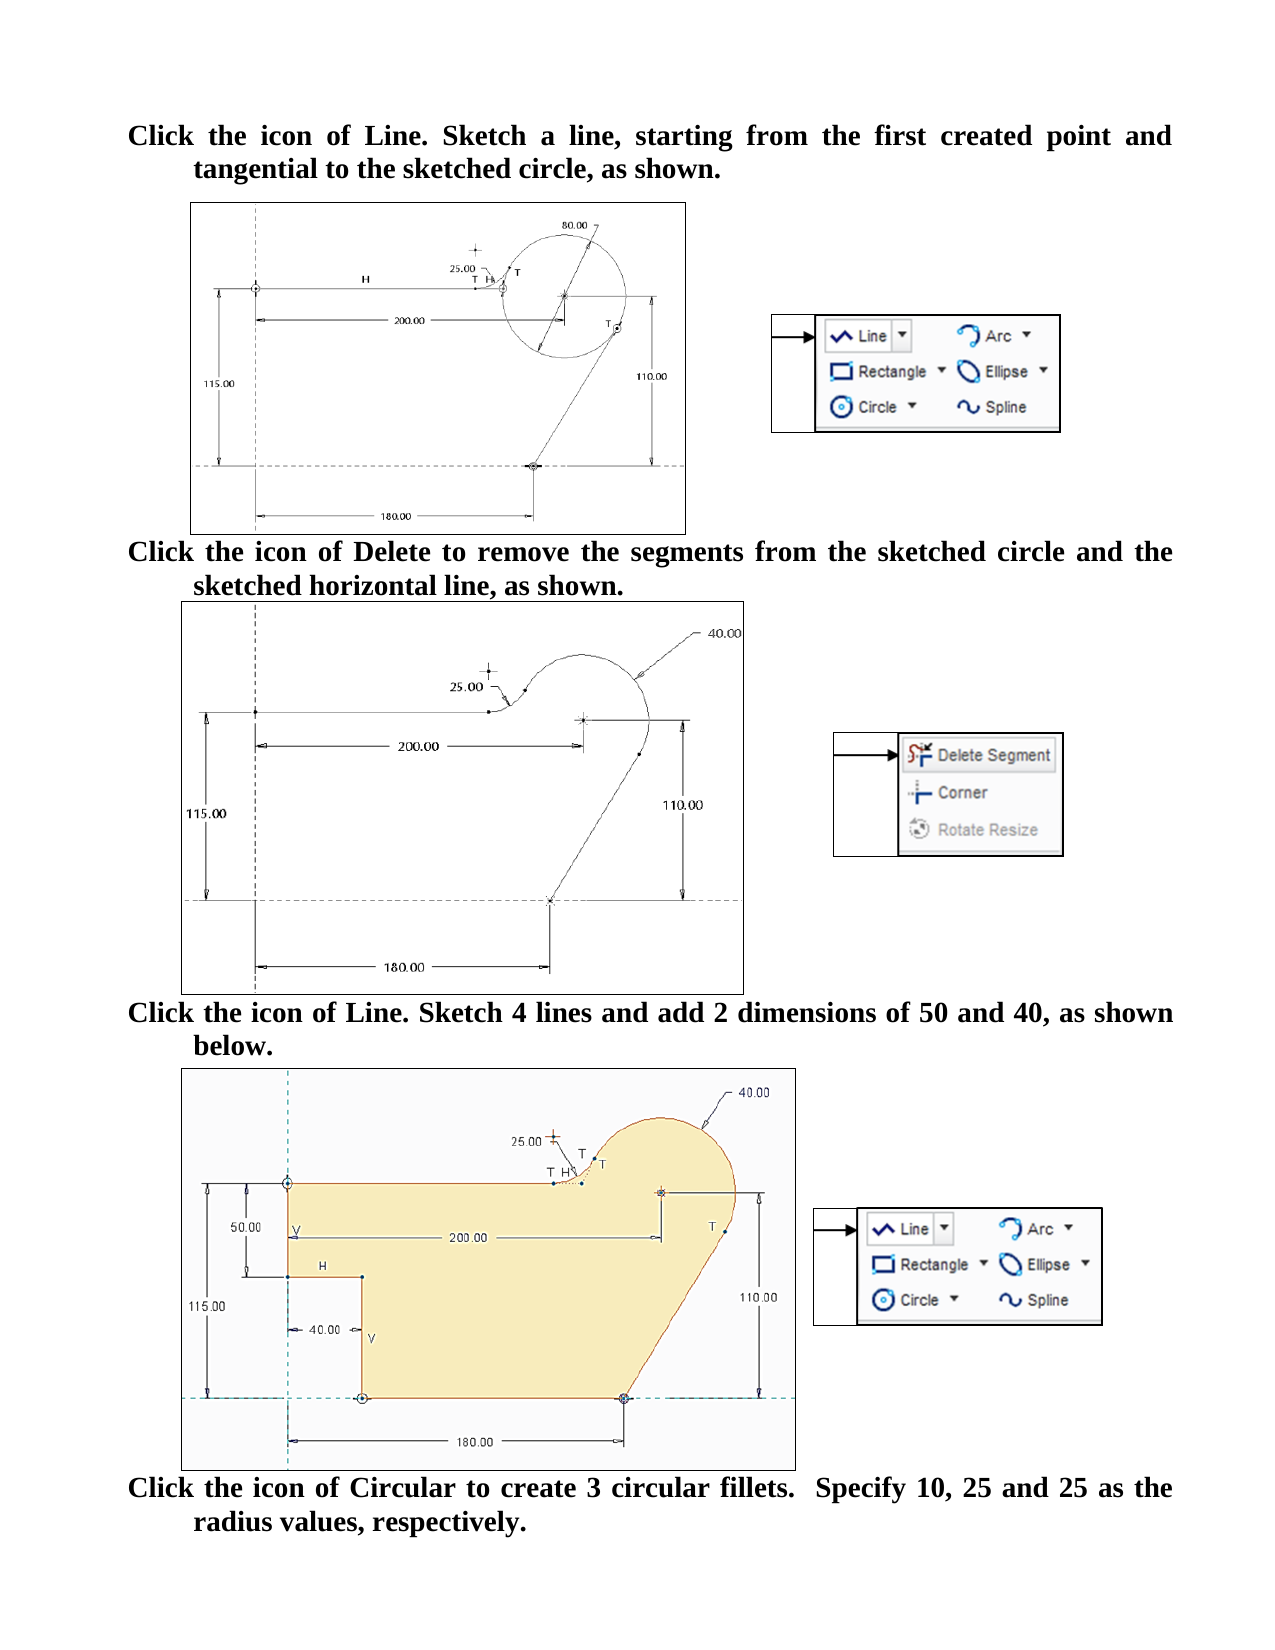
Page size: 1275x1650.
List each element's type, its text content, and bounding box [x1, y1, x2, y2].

picture [182, 1069, 795, 1470]
picture [772, 315, 1060, 432]
picture [182, 602, 743, 994]
picture [814, 1209, 1102, 1325]
text Click the icon of Delete to remove the segments from the sketched circle and the sketched horizontal line, as shown. [127, 534, 1174, 602]
text Click the icon of Line. Sketch a line, starting from the first created point and tangential to the sketched circle, as shown. [127, 118, 1174, 185]
picture [834, 733, 1063, 856]
picture [191, 203, 685, 534]
text Click the icon of Line. Sketch 4 lines and add 2 dimensions of 50 and 40, as shown below. [127, 995, 1174, 1062]
text Click the icon of Circular to create 3 circular fillets. Specify 10, 25 and 25 as the radius values, respectively. [127, 1471, 1174, 1538]
